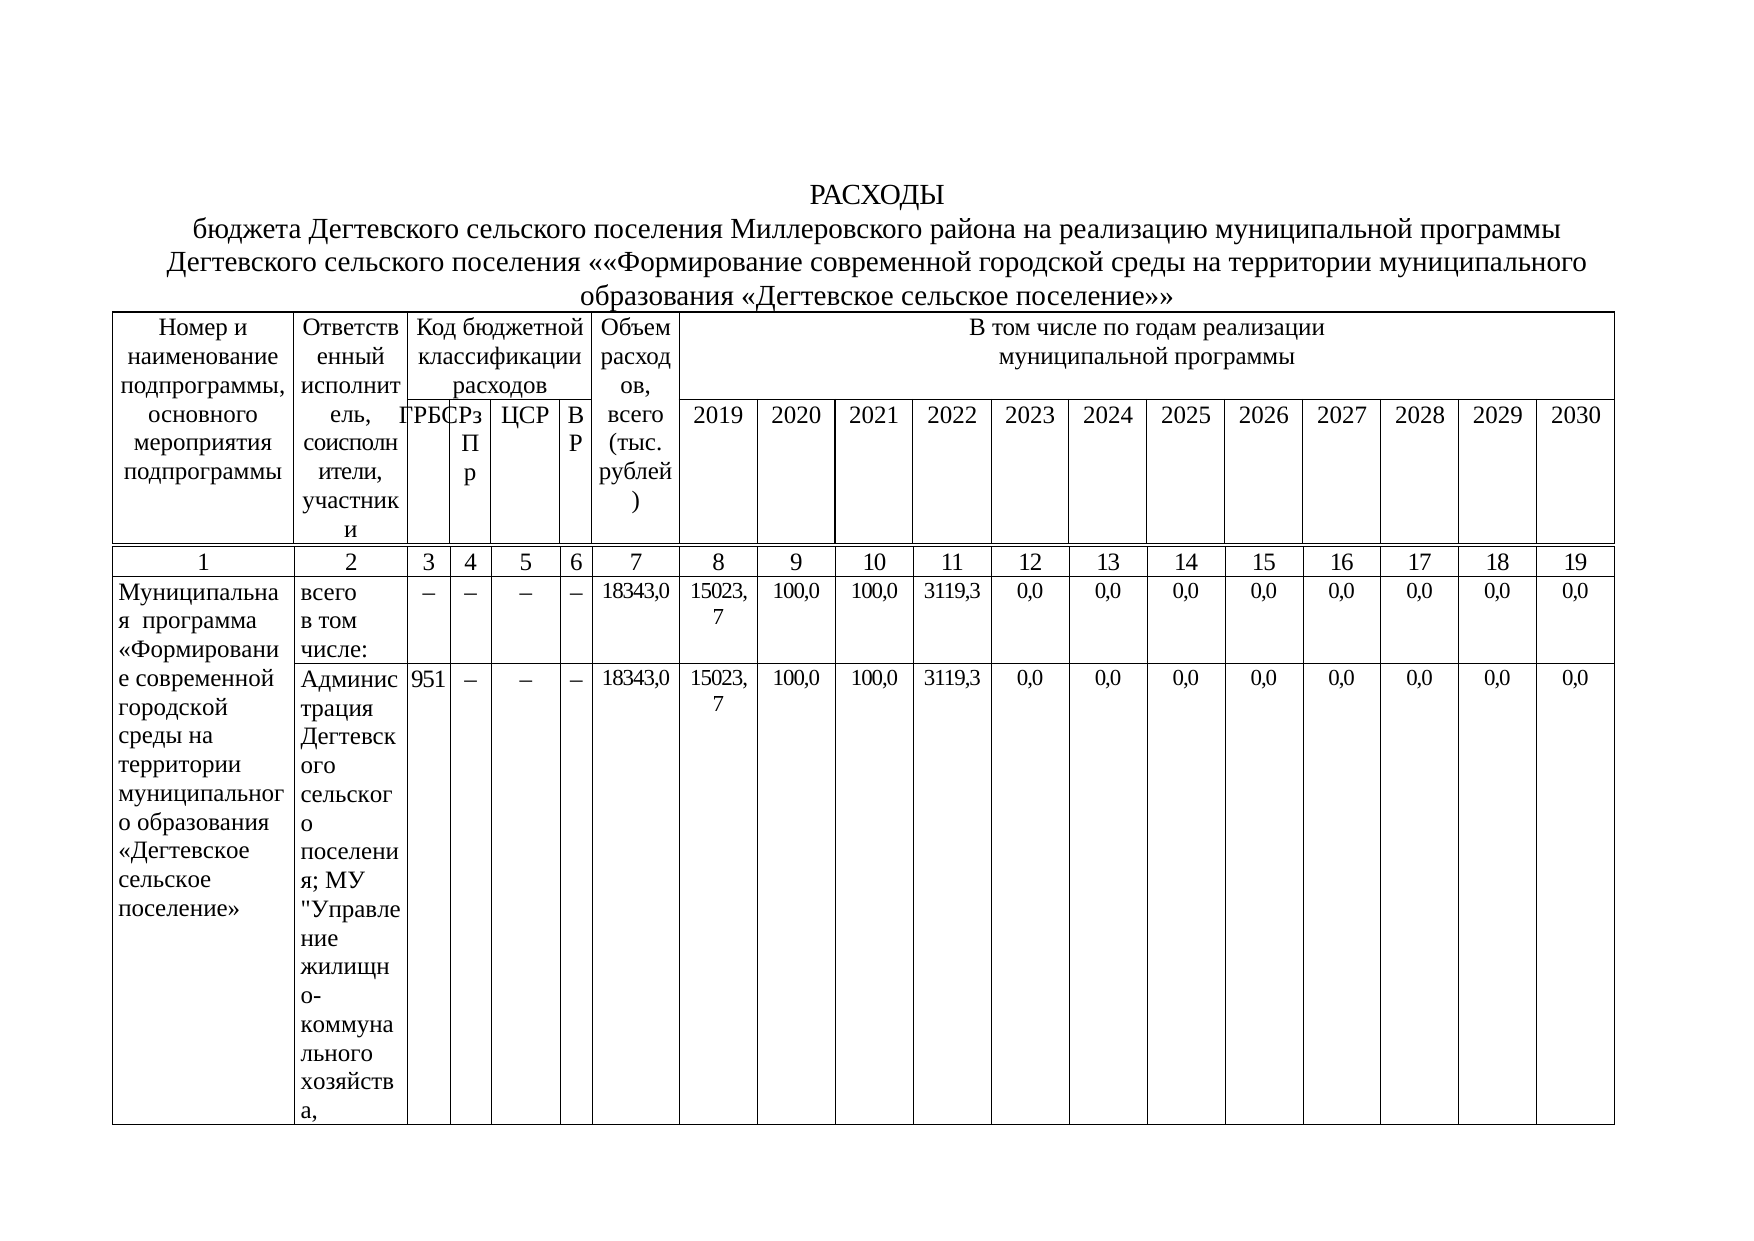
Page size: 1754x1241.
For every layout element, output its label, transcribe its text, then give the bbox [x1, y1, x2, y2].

table_cell 100,0 [758, 577, 835, 663]
table_cell – [561, 577, 592, 663]
table_cell 2027 [1303, 400, 1380, 542]
table_header 3 [408, 547, 450, 576]
table_cell 3119,3 [914, 664, 991, 1124]
table_cell всего в том числе: [295, 577, 407, 663]
table_header 12 [992, 547, 1069, 576]
table_cell 0,0 [1148, 664, 1225, 1124]
table_cell Муниципальная программа «Формирование современной городской среды на территории муниципального образования «Дегтевское сельское поселение» [113, 577, 294, 1124]
table_cell 2028 [1381, 400, 1458, 542]
table_cell 2029 [1459, 400, 1536, 542]
table_cell 2025 [1147, 400, 1224, 542]
table_cell 2030 [1537, 400, 1614, 542]
table_cell 0,0 [1537, 577, 1614, 663]
table_cell 0,0 [1304, 577, 1380, 663]
table_header 16 [1304, 547, 1380, 576]
table_cell 100,0 [836, 577, 913, 663]
table_header 17 [1381, 547, 1458, 576]
table_cell 2026 [1225, 400, 1302, 542]
table_cell 2023 [992, 400, 1068, 542]
table_cell 0,0 [1226, 664, 1303, 1124]
table_cell 2021 [836, 400, 912, 542]
text бюджета Дегтевского сельского поселения Миллеровского района на реализацию муниципальной программы Дегтевского сельского поселения ««Формирование современной городской среды на территории муниципального образования «Дегтевское сельское поселение»» [118, 211, 1636, 311]
table_cell 18343,0 [593, 577, 679, 663]
table_cell – [492, 664, 560, 1124]
table_header Код бюджетной классификации расходов [408, 313, 591, 399]
table_cell 18343,0 [593, 664, 679, 1124]
table_header 6 [561, 547, 592, 576]
table_cell ГРБС [408, 400, 449, 542]
table_header 8 [680, 547, 757, 576]
table_cell – [451, 577, 491, 663]
table_cell 0,0 [992, 664, 1069, 1124]
table_header 13 [1070, 547, 1147, 576]
table_cell 0,0 [1226, 577, 1303, 663]
table_header 2 [295, 547, 407, 576]
table_header Номер и наименование подпрограммы, основного мероприятия подпрограммы [113, 313, 293, 542]
table_header 14 [1148, 547, 1225, 576]
table_cell 0,0 [992, 577, 1069, 663]
table_cell 3119,3 [914, 577, 991, 663]
table_header 15 [1226, 547, 1303, 576]
table_cell 2019 [680, 400, 757, 542]
table_cell 0,0 [1070, 664, 1147, 1124]
table_cell 0,0 [1070, 577, 1147, 663]
table_cell ЦСР [491, 400, 559, 542]
table_header Объем расходов, всего (тыс. рублей) [592, 313, 679, 542]
table_cell 0,0 [1381, 577, 1458, 663]
table_cell – [451, 664, 491, 1124]
table_cell 2020 [758, 400, 834, 542]
table_cell ВР [560, 400, 591, 542]
table_cell – [408, 577, 450, 663]
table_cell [295, 664, 407, 1124]
table_cell 15023,7 [680, 577, 757, 663]
table_cell 0,0 [1381, 664, 1458, 1124]
table_cell 100,0 [836, 664, 913, 1124]
table_header 9 [758, 547, 835, 576]
table_cell 0,0 [1148, 577, 1225, 663]
table_cell 2022 [913, 400, 991, 542]
table_header Ответственный исполнитель, соисполнители, участники [294, 313, 407, 542]
table_cell 0,0 [1537, 664, 1614, 1124]
table_cell 0,0 [1304, 664, 1380, 1124]
table_cell 15023,7 [680, 664, 757, 1124]
table_cell 951 [408, 664, 450, 1124]
table_cell 100,0 [758, 664, 835, 1124]
table_header 7 [593, 547, 679, 576]
table_cell 0,0 [1459, 664, 1536, 1124]
table_cell 0,0 [1459, 577, 1536, 663]
table_header В том числе по годам реализации муниципальной программы [680, 313, 1614, 399]
table_cell – [492, 577, 560, 663]
text РАСХОДЫ [118, 177, 1636, 211]
table_header 18 [1459, 547, 1536, 576]
table_header 5 [492, 547, 560, 576]
table_cell РзПр [450, 400, 490, 542]
table_cell – [561, 664, 592, 1124]
table_header 1 [113, 547, 294, 576]
table_header 4 [451, 547, 491, 576]
table_header 10 [836, 547, 913, 576]
table_cell 2024 [1069, 400, 1146, 542]
table_header 11 [914, 547, 991, 576]
table_header 19 [1537, 547, 1614, 576]
